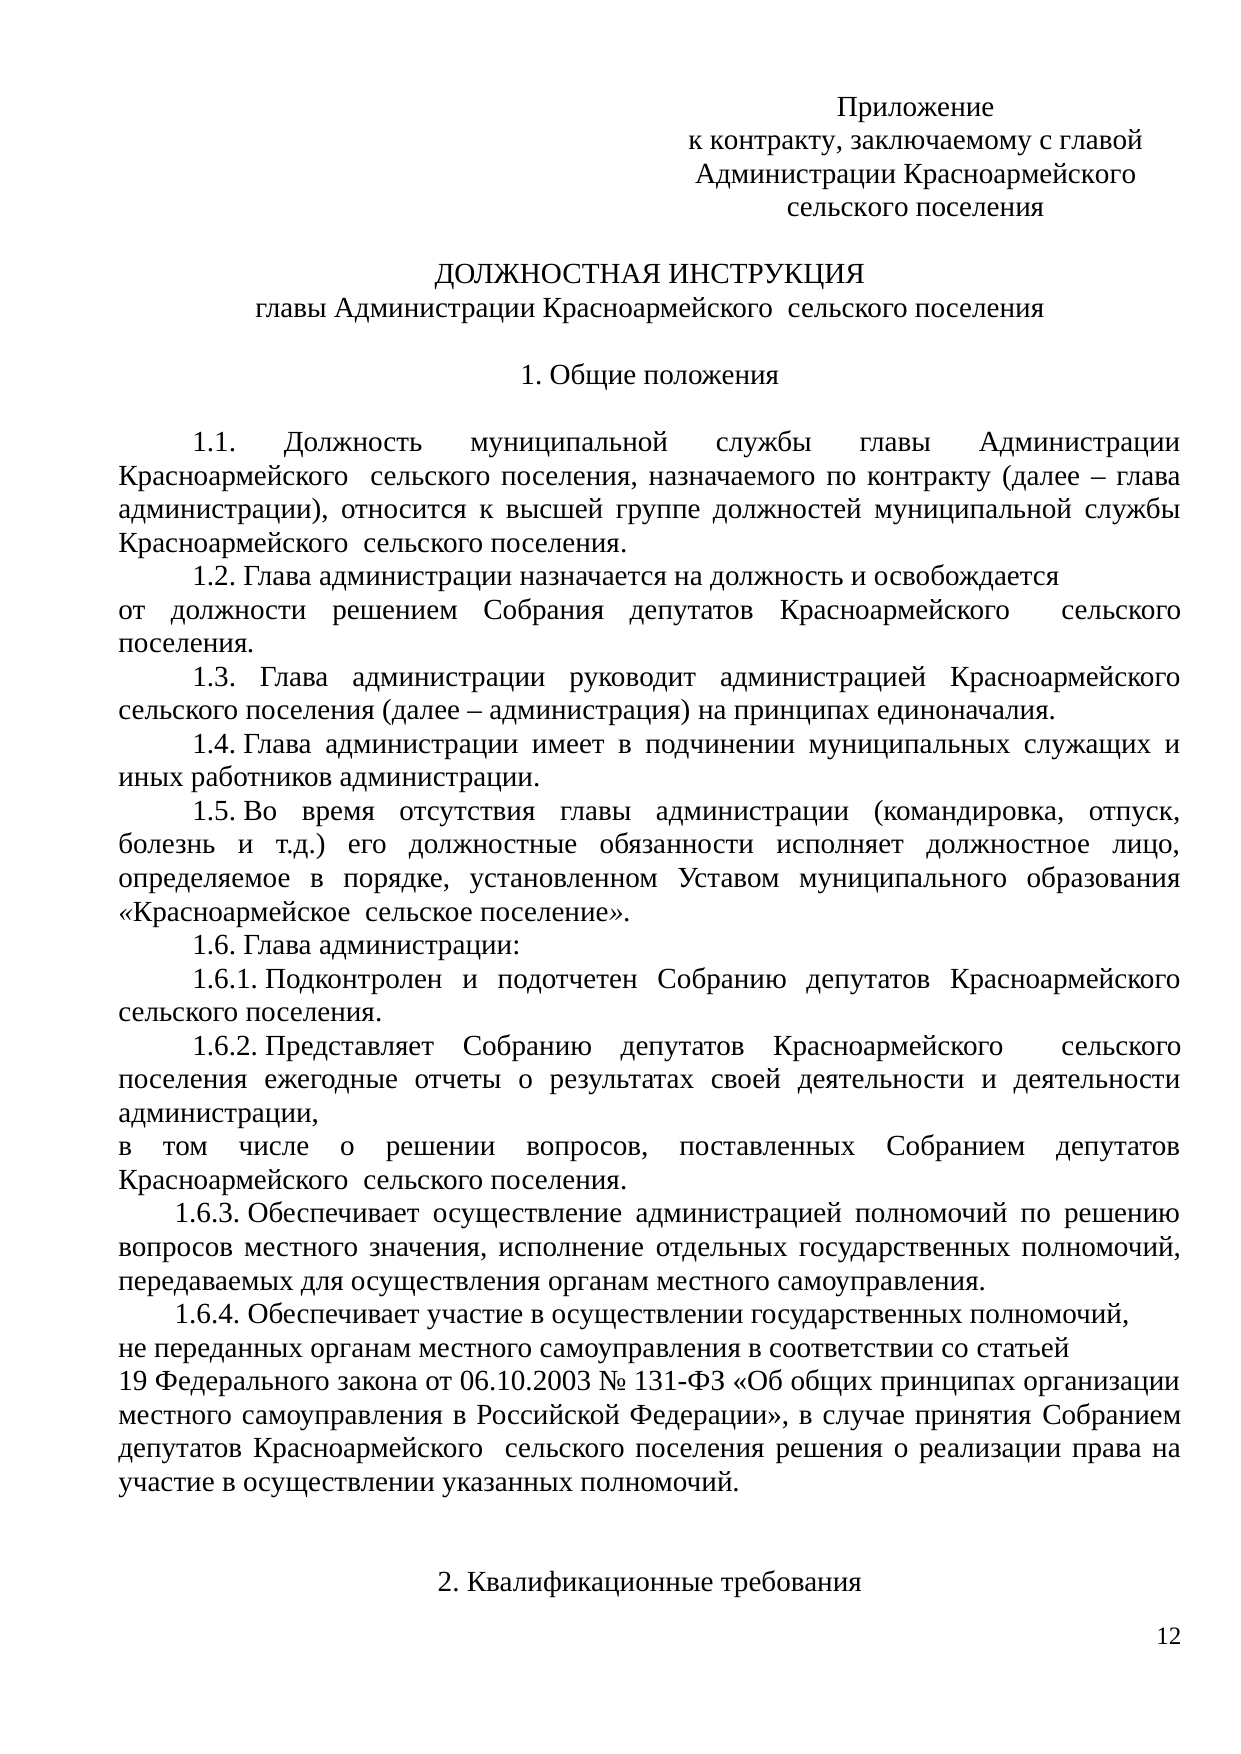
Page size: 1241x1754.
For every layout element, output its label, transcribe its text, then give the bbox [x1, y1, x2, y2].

text 1. Общие положения [118, 357, 1181, 391]
text 1.6.4. Обеспечивает участие в осуществлении государственных полномочий, не переданных органам местного самоуправления в соответствии со статьей 19 Федерального закона от 06.10.2003 № 131-ФЗ «Об общих принципах организации местного самоуправления в Российской Федерации», в случае принятия Собранием депутатов Красноармейского сельского поселения решения о реализации права на участие в осуществлении указанных полномочий. [118, 1296, 1181, 1497]
text 1.6. Глава администрации: [118, 927, 1181, 961]
text Приложение [650, 89, 1181, 122]
text 1.4. Глава администрации имеет в подчинении муниципальных служащих и иных работников администрации. [118, 726, 1181, 793]
text ДОЛЖНОСТНАЯ ИНСТРУКЦИЯ [118, 256, 1181, 290]
text 2. Квалификационные требования [118, 1564, 1181, 1598]
text к контракту, заключаемому с главой Администрации Красноармейского сельского поселения [650, 122, 1181, 223]
text 1.2. Глава администрации назначается на должность и освобождается от должности решением Собрания депутатов Красноармейского сельского поселения. [118, 558, 1181, 659]
text главы Администрации Красноармейского сельского поселения [118, 290, 1181, 323]
text 1.1. Должность муниципальной службы главы Администрации Красноармейского сельского поселения, назначаемого по контракту (далее – глава администрации), относится к высшей группе должностей муниципальной службы Красноармейского сельского поселения. [118, 424, 1181, 558]
text 1.6.2. Представляет Собранию депутатов Красноармейского сельского поселения ежегодные отчеты о результатах своей деятельности и деятельности администрации, в том числе о решении вопросов, поставленных Собранием депутатов Красноармейского сельского поселения. [118, 1028, 1181, 1196]
text 1.6.1. Подконтролен и подотчетен Собранию депутатов Красноармейского сельского поселения. [118, 961, 1181, 1028]
text 1.5. Во время отсутствия главы администрации (командировка, отпуск, болезнь и т.д.) его должностные обязанности исполняет должностное лицо, определяемое в порядке, установленном Уставом муниципального образования «Красноармейское сельское поселение». [118, 793, 1181, 927]
text 1.3. Глава администрации руководит администрацией Красноармейского сельского поселения (далее – администрация) на принципах единоначалия. [118, 659, 1181, 726]
text 1.6.3. Обеспечивает осуществление администрацией полномочий по решению вопросов местного значения, исполнение отдельных государственных полномочий, передаваемых для осуществления органам местного самоуправления. [118, 1196, 1181, 1296]
